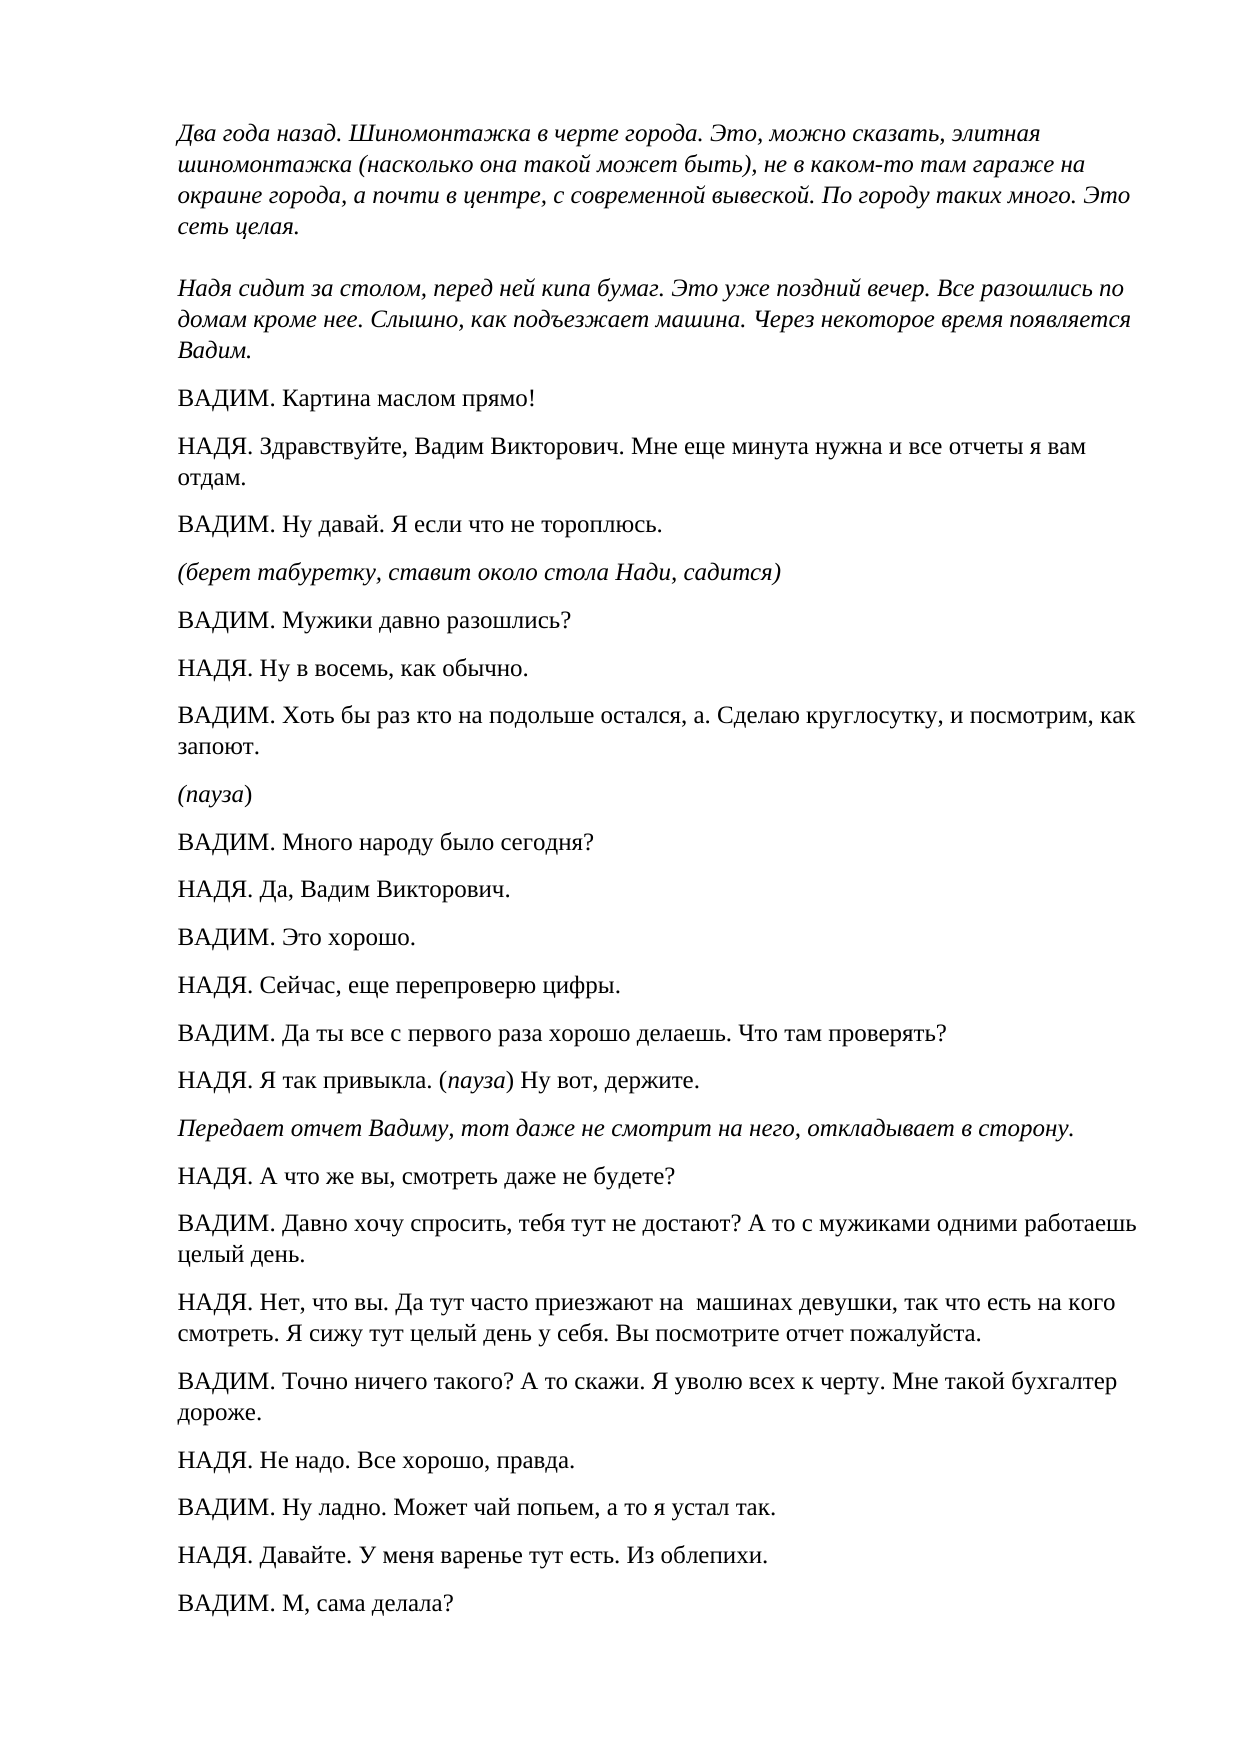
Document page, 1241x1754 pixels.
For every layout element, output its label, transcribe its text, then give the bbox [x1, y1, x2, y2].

text ВАДИМ. Давно хочу спросить, тебя тут не достают? А то с мужиками одними работаешь целый день. [177, 1208, 1152, 1268]
text ВАДИМ. Ну ладно. Может чай попьем, а то я устал так. [177, 1492, 1152, 1521]
text ВАДИМ. Много народу было сегодня? [177, 827, 1152, 856]
text ВАДИМ. Ну давай. Я если что не тороплюсь. [177, 509, 1152, 538]
text НАДЯ. Нет, что вы. Да тут часто приезжают на машинах девушки, так что есть на кого смотреть. Я сижу тут целый день у себя. Вы посмотрите отчет пожалуйста. [177, 1287, 1152, 1347]
text Передает отчет Вадиму, тот даже не смотрит на него, откладывает в сторону. [177, 1113, 1152, 1142]
text Два года назад. Шиномонтажка в черте города. Это, можно сказать, элитная шиномонтажка (насколько она такой может быть), не в каком-то там гараже на окраине города, а почти в центре, с современной вывеской. По городу таких много. Это сеть целая. Надя сидит за столом, перед ней кипа бумаг. Это уже поздний вечер. Все разошлись по домам кроме нее. Слышно, как подъезжает машина. Через некоторое время появляется Вадим. [177, 118, 1152, 364]
text ВАДИМ. Точно ничего такого? А то скажи. Я уволю всех к черту. Мне такой бухгалтер дороже. [177, 1366, 1152, 1426]
text НАДЯ. Не надо. Все хорошо, правда. [177, 1445, 1152, 1473]
text ВАДИМ. Мужики давно разошлись? [177, 605, 1152, 634]
text НАДЯ. Я так привыкла. (пауза) Ну вот, держите. [177, 1065, 1152, 1094]
text НАДЯ. Да, Вадим Викторович. [177, 874, 1152, 903]
text НАДЯ. А что же вы, смотреть даже не будете? [177, 1161, 1152, 1189]
text ВАДИМ. Это хорошо. [177, 922, 1152, 951]
text НАДЯ. Ну в восемь, как обычно. [177, 653, 1152, 681]
text НАДЯ. Сейчас, еще перепроверю цифры. [177, 970, 1152, 999]
text (берет табуретку, ставит около стола Нади, садится) [177, 557, 1152, 586]
text ВАДИМ. М, сама делала? [177, 1588, 1152, 1617]
text ВАДИМ. Хоть бы раз кто на подольше остался, а. Сделаю круглосутку, и посмотрим, как запоют. [177, 700, 1152, 760]
text НАДЯ. Давайте. У меня варенье тут есть. Из облепихи. [177, 1540, 1152, 1569]
text (пауза) [177, 779, 1152, 808]
text ВАДИМ. Картина маслом прямо! [177, 383, 1152, 412]
text НАДЯ. Здравствуйте, Вадим Викторович. Мне еще минута нужна и все отчеты я вам отдам. [177, 431, 1152, 491]
text ВАДИМ. Да ты все с первого раза хорошо делаешь. Что там проверять? [177, 1018, 1152, 1046]
